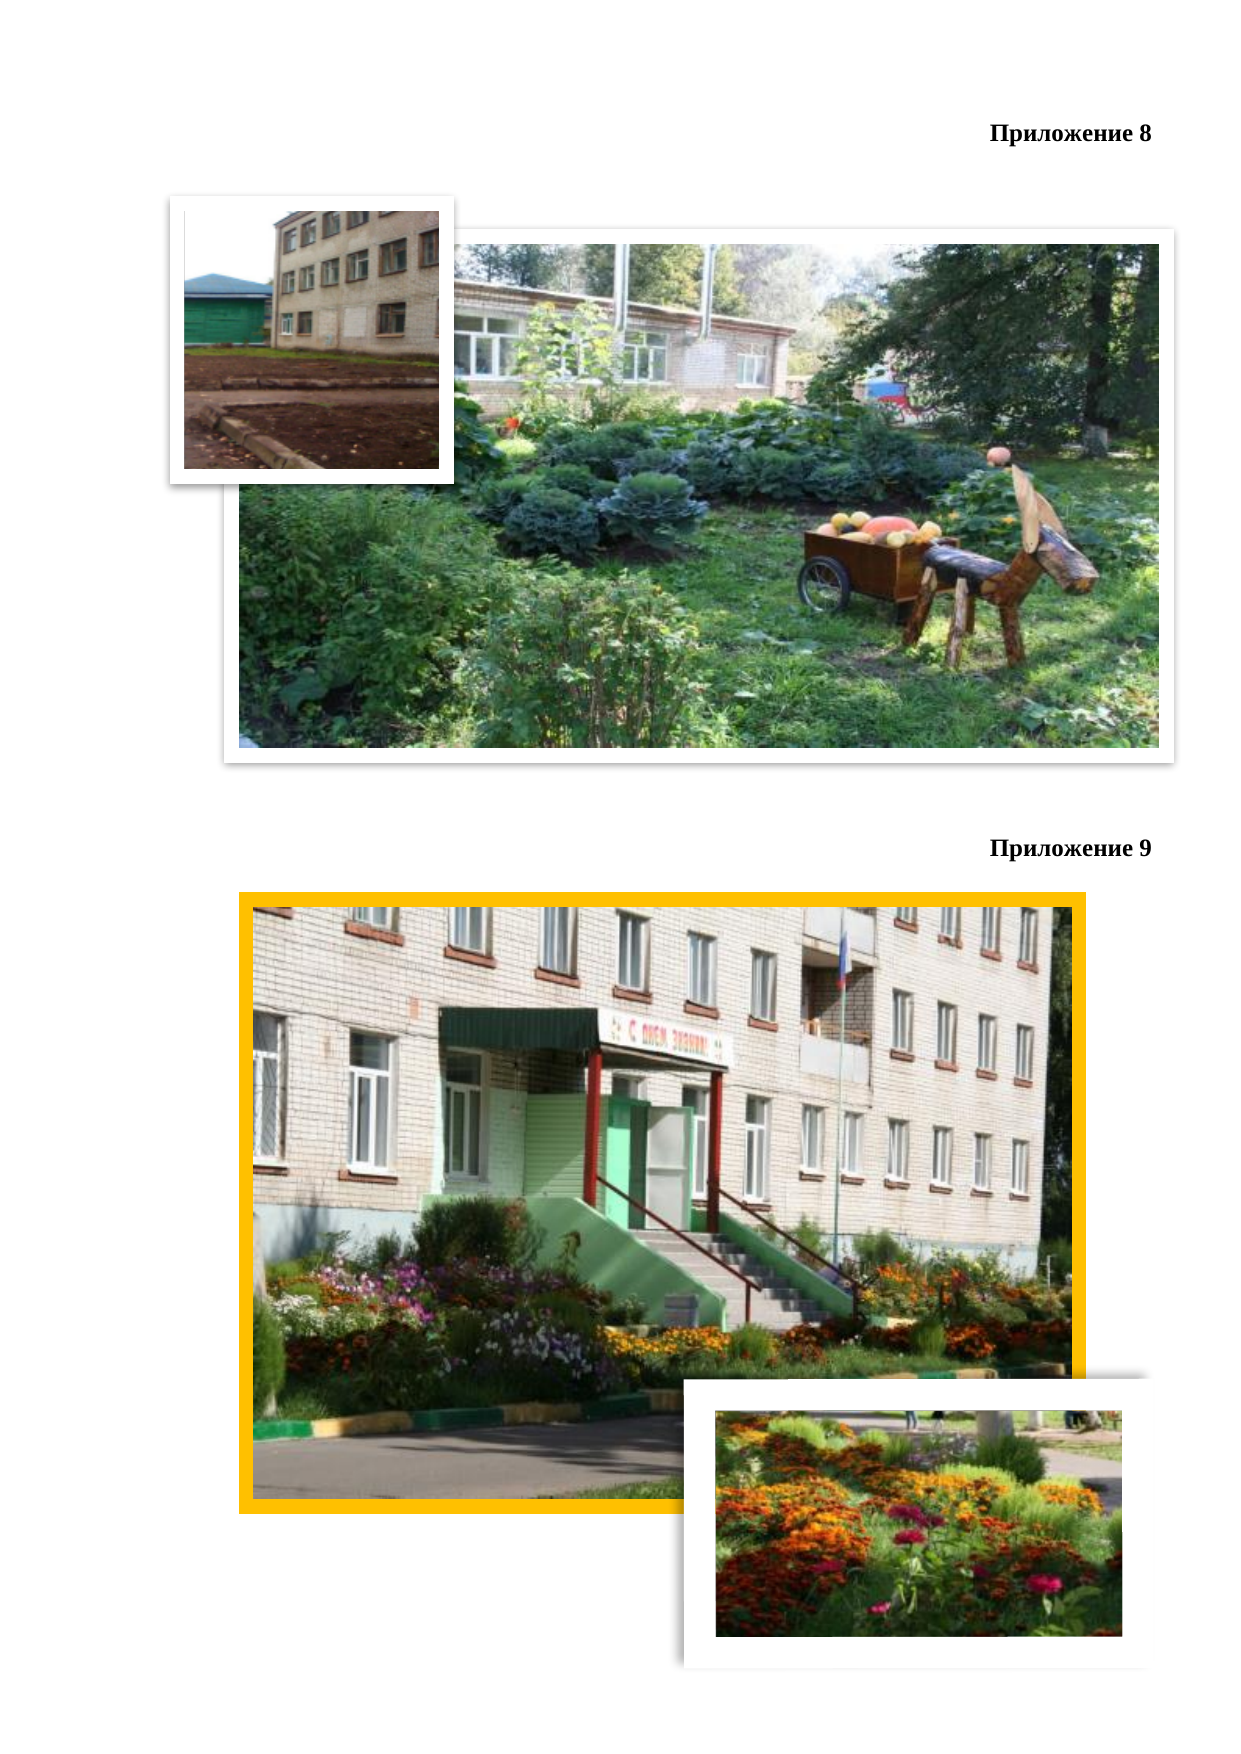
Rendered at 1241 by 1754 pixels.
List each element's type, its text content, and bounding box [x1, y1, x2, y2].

picture [239, 244, 1159, 748]
picture [184, 211, 439, 469]
text Приложение 8 [177, 118, 1152, 147]
picture [716, 1411, 1122, 1637]
picture [253, 907, 1072, 1499]
text Приложение 9 [177, 833, 1152, 861]
